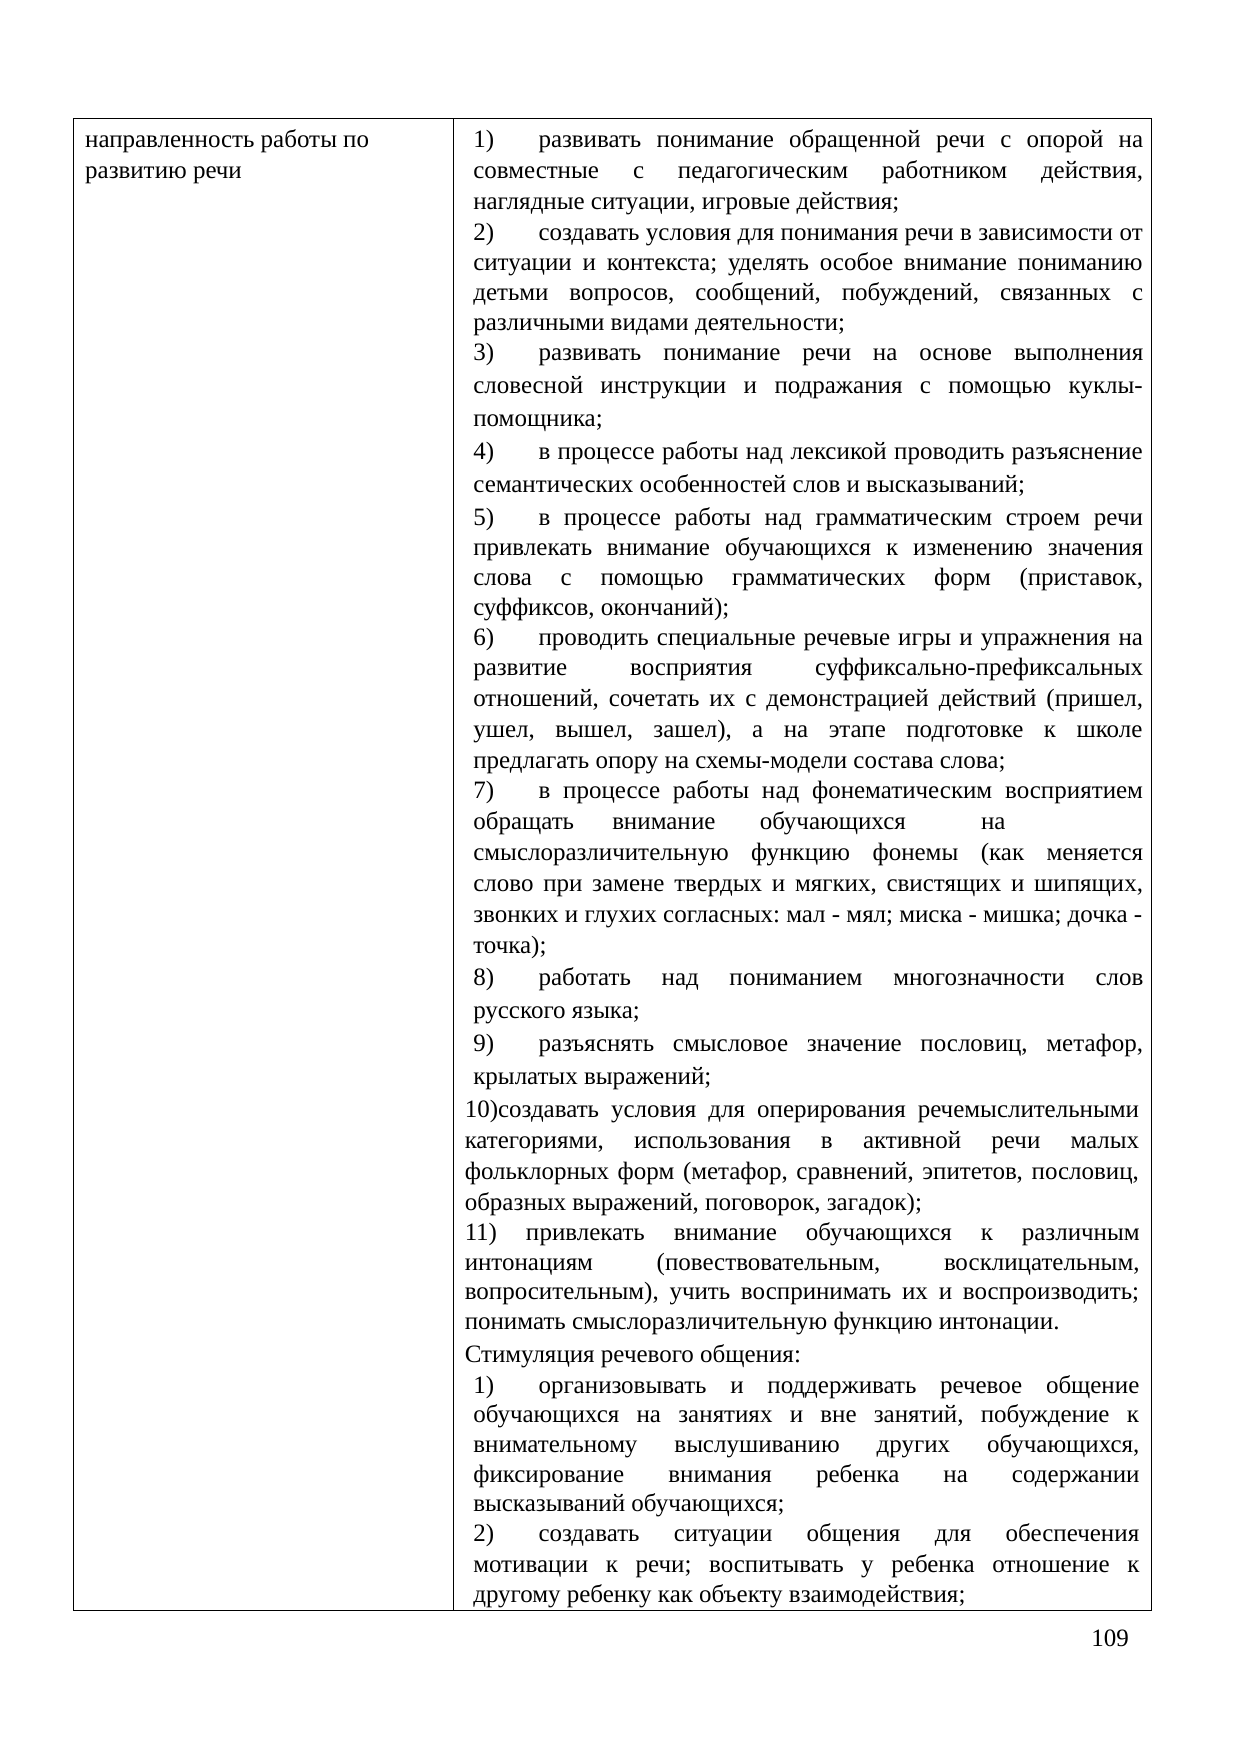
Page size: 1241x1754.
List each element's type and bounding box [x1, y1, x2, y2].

table_cell [454, 119, 1151, 1610]
table_cell [74, 119, 453, 1610]
